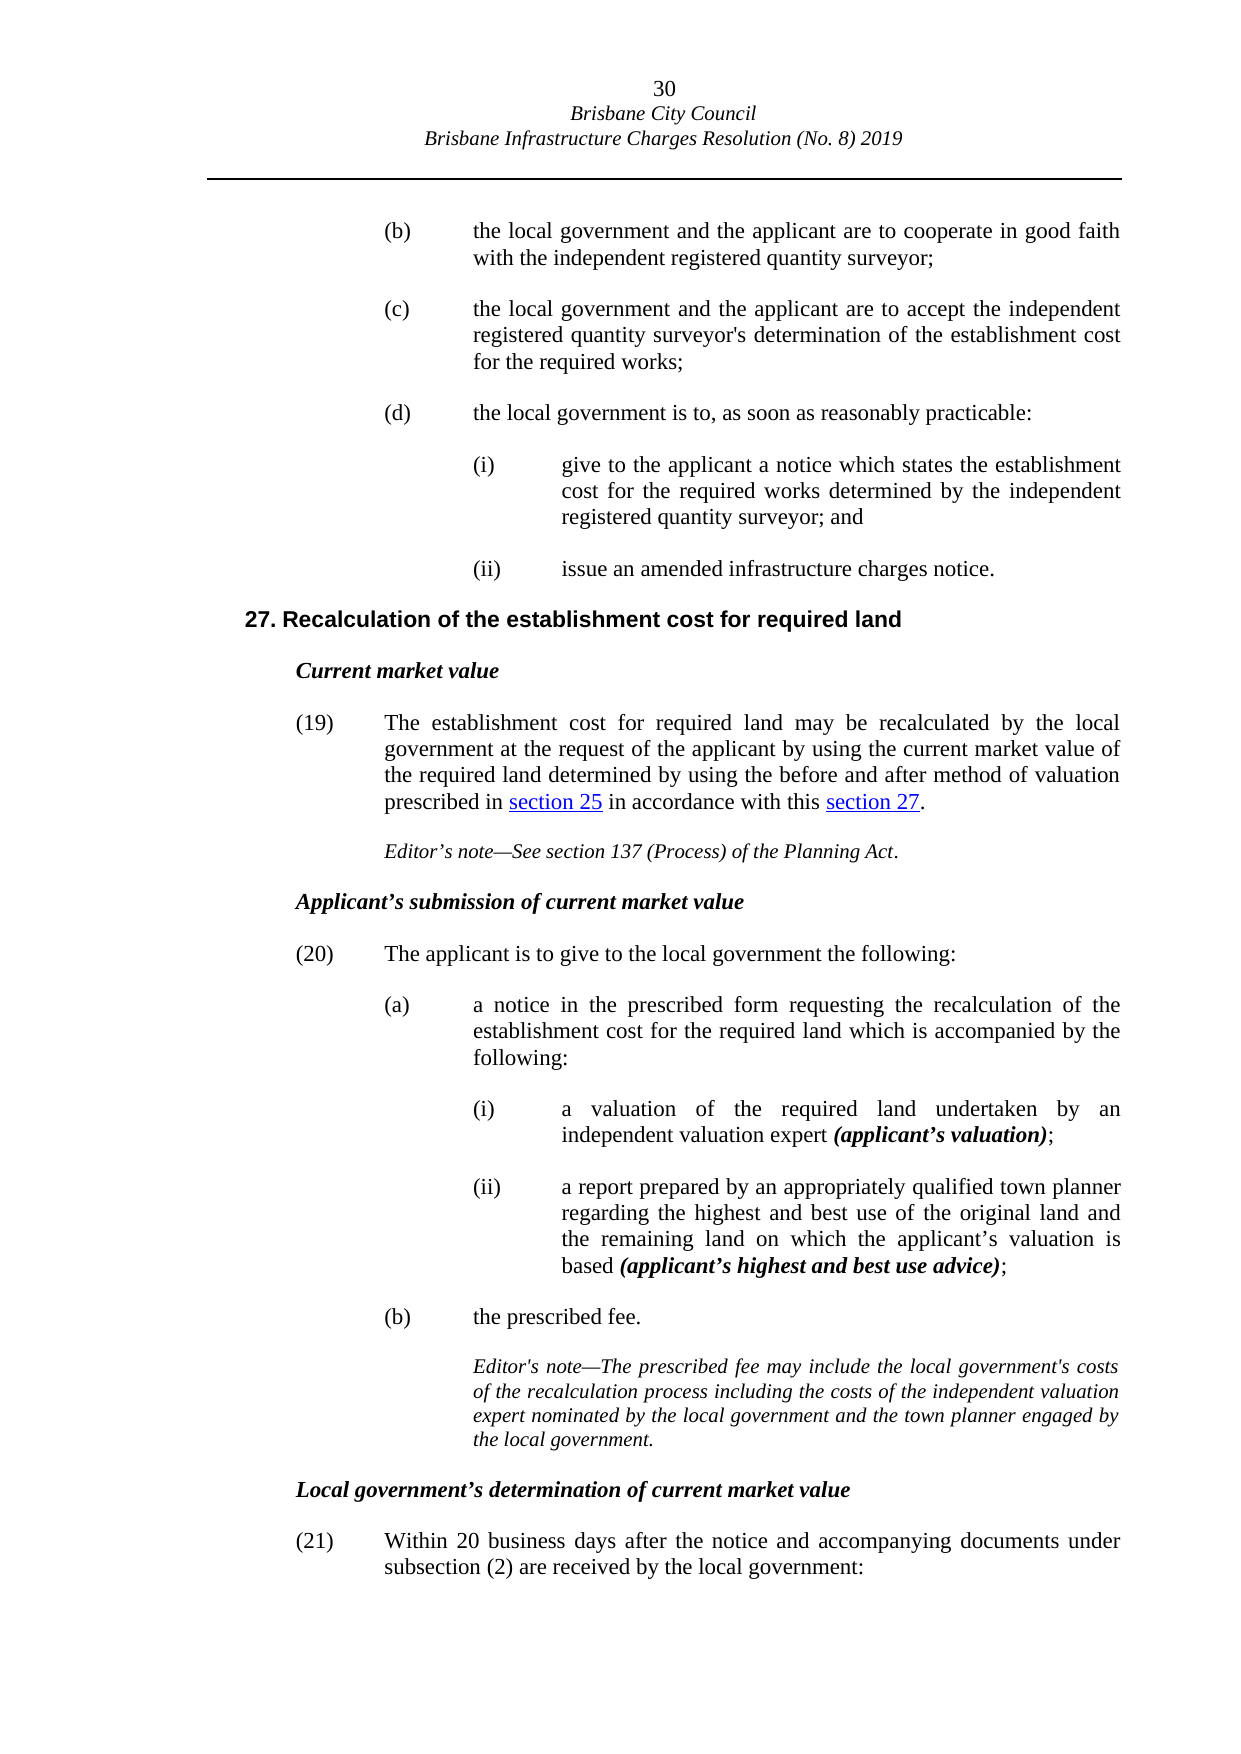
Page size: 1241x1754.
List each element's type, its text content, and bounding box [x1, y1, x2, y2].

list the local government and the applicant are to accept the independent registered quantity surveyor's determination of the establishment cost for the required works; [384, 295, 1122, 374]
subtitle Recalculation of the establishment cost for required land [244, 606, 1122, 632]
list Within 20 business days after the notice and accompanying documents under subsection (2) are received by the local government: [296, 1527, 1122, 1580]
list The establishment cost for required land may be recalculated by the local government at the request of the applicant by using the current market value of the required land determined by using the before and after method of valuation prescribed in section 25 in accordance with this section 27. [296, 709, 1122, 814]
list a notice in the prescribed form requesting the recalculation of the establishment cost for the required land which is accompanied by the following: [384, 991, 1122, 1070]
list a valuation of the required land undertaken by an independent valuation expert (applicant’s valuation); [473, 1095, 1122, 1148]
list give to the applicant a notice which states the establishment cost for the required works determined by the independent registered quantity surveyor; and [473, 451, 1122, 530]
list a report prepared by an appropriately qualified town planner regarding the highest and best use of the original land and the remaining land on which the applicant’s valuation is based (applicant’s highest and best use advice); [473, 1173, 1122, 1278]
list The applicant is to give to the local government the following: [296, 939, 1122, 966]
list the local government and the applicant are to cooperate in good faith with the independent registered quantity surveyor; [384, 217, 1122, 270]
list Editor’s note—See section 137 (Process) of the Planning Act. [384, 839, 1122, 863]
text Applicant’s submission of current market value [296, 888, 1122, 914]
list the local government is to, as soon as reasonably practicable: [384, 399, 1122, 426]
text Local government’s determination of current market value [296, 1476, 1122, 1502]
text Current market value [296, 657, 1122, 684]
list issue an amended infrastructure charges notice. [473, 555, 1122, 581]
list the prescribed fee. [384, 1303, 1122, 1329]
text Editor's note—The prescribed fee may include the local government's costs of the recalculation process including the costs of the independent valuation expert nominated by the local government and the town planner engaged by the local government. [473, 1354, 1122, 1451]
